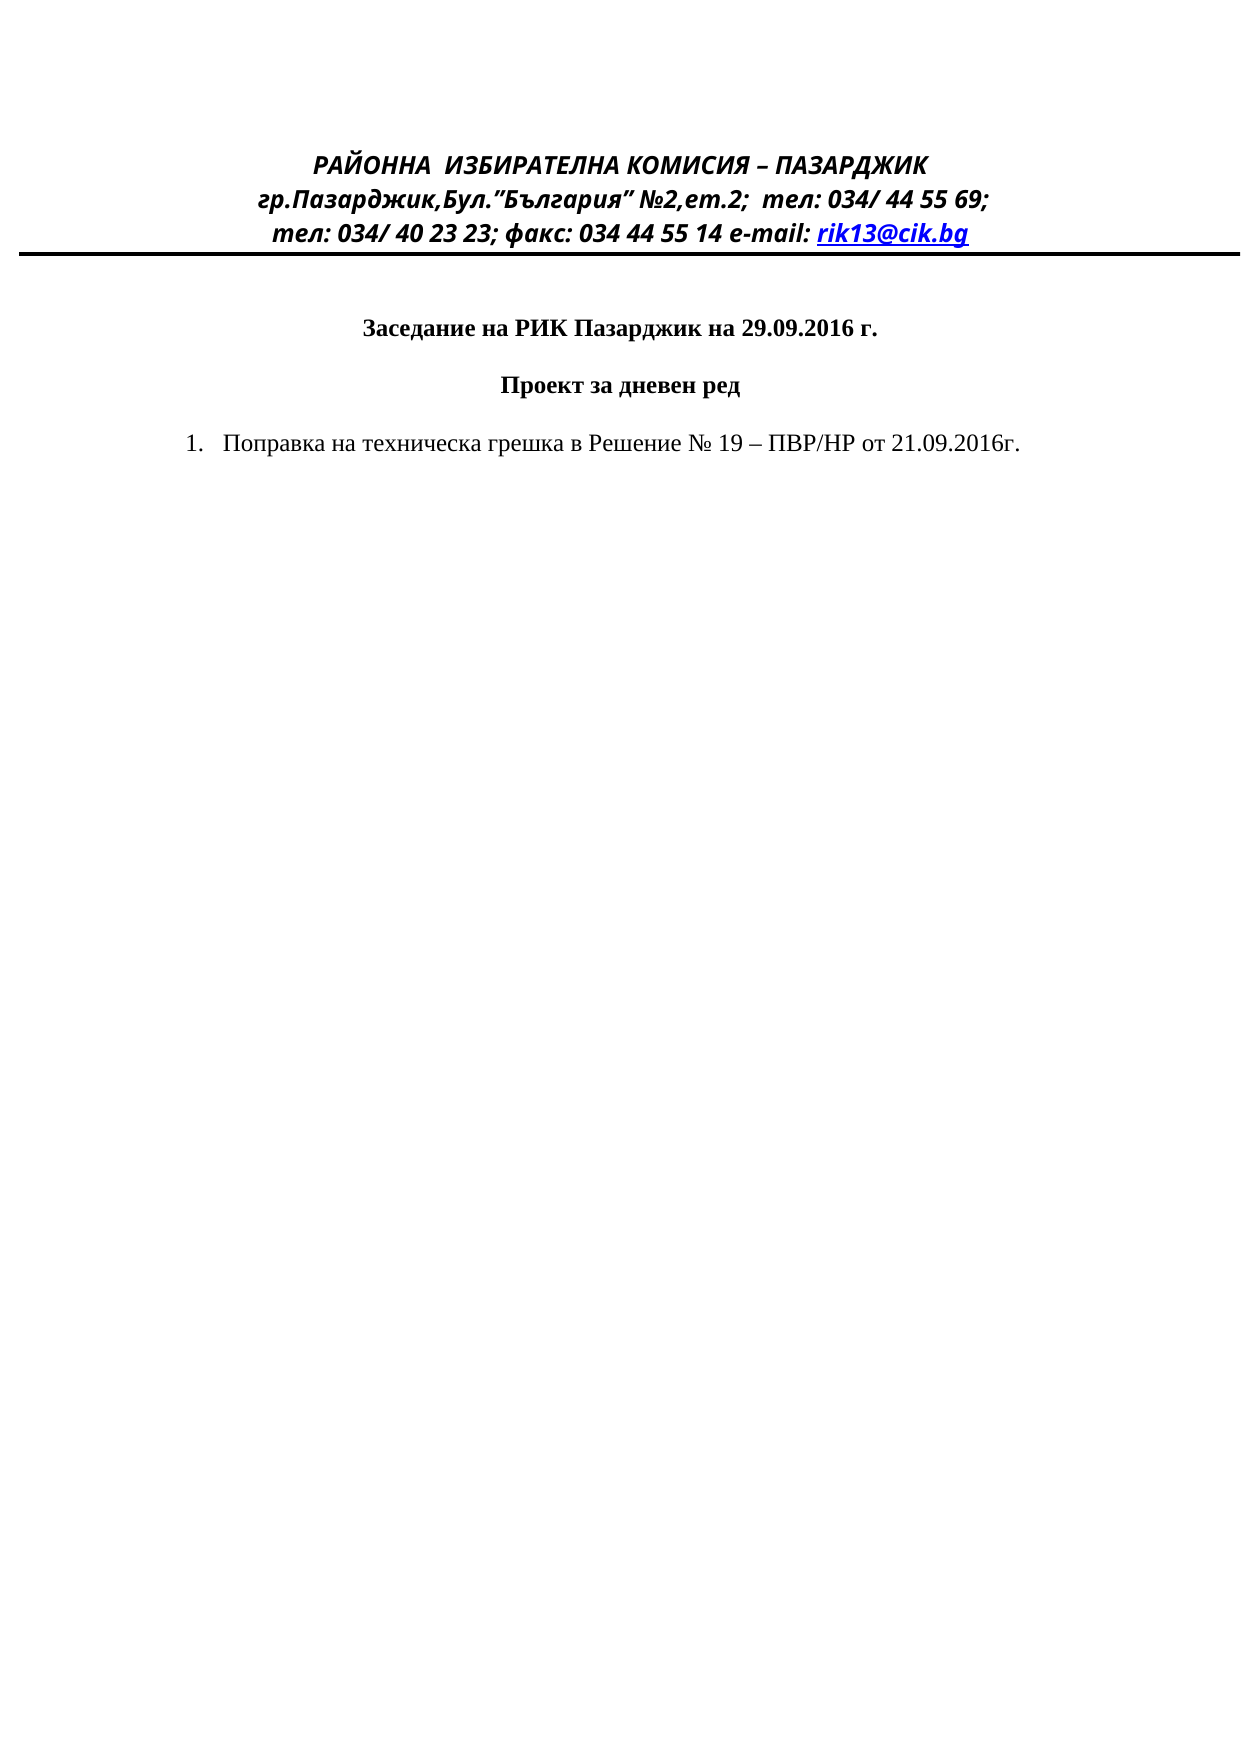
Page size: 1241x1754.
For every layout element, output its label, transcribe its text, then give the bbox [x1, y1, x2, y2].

text Заседание на РИК Пазарджик на 29.09.2016 г. [148, 313, 1093, 341]
list Поправка на техническа грешка в Решение № 19 – ПВР/НР от 21.09.2016г. [185, 428, 1093, 456]
text гр.Пазарджик,Бул.”България” №2,ет.2; тел: 034/ 44 55 69; [148, 182, 1093, 216]
text РАЙОННА ИЗБИРАТЕЛНА КОМИСИЯ – ПАЗАРДЖИК [148, 148, 1093, 182]
text Проект за дневен ред [148, 370, 1093, 399]
text тел: 034/ 40 23 23; факс: 034 44 55 14 e-mail: rik13@cik.bg [148, 216, 1093, 250]
